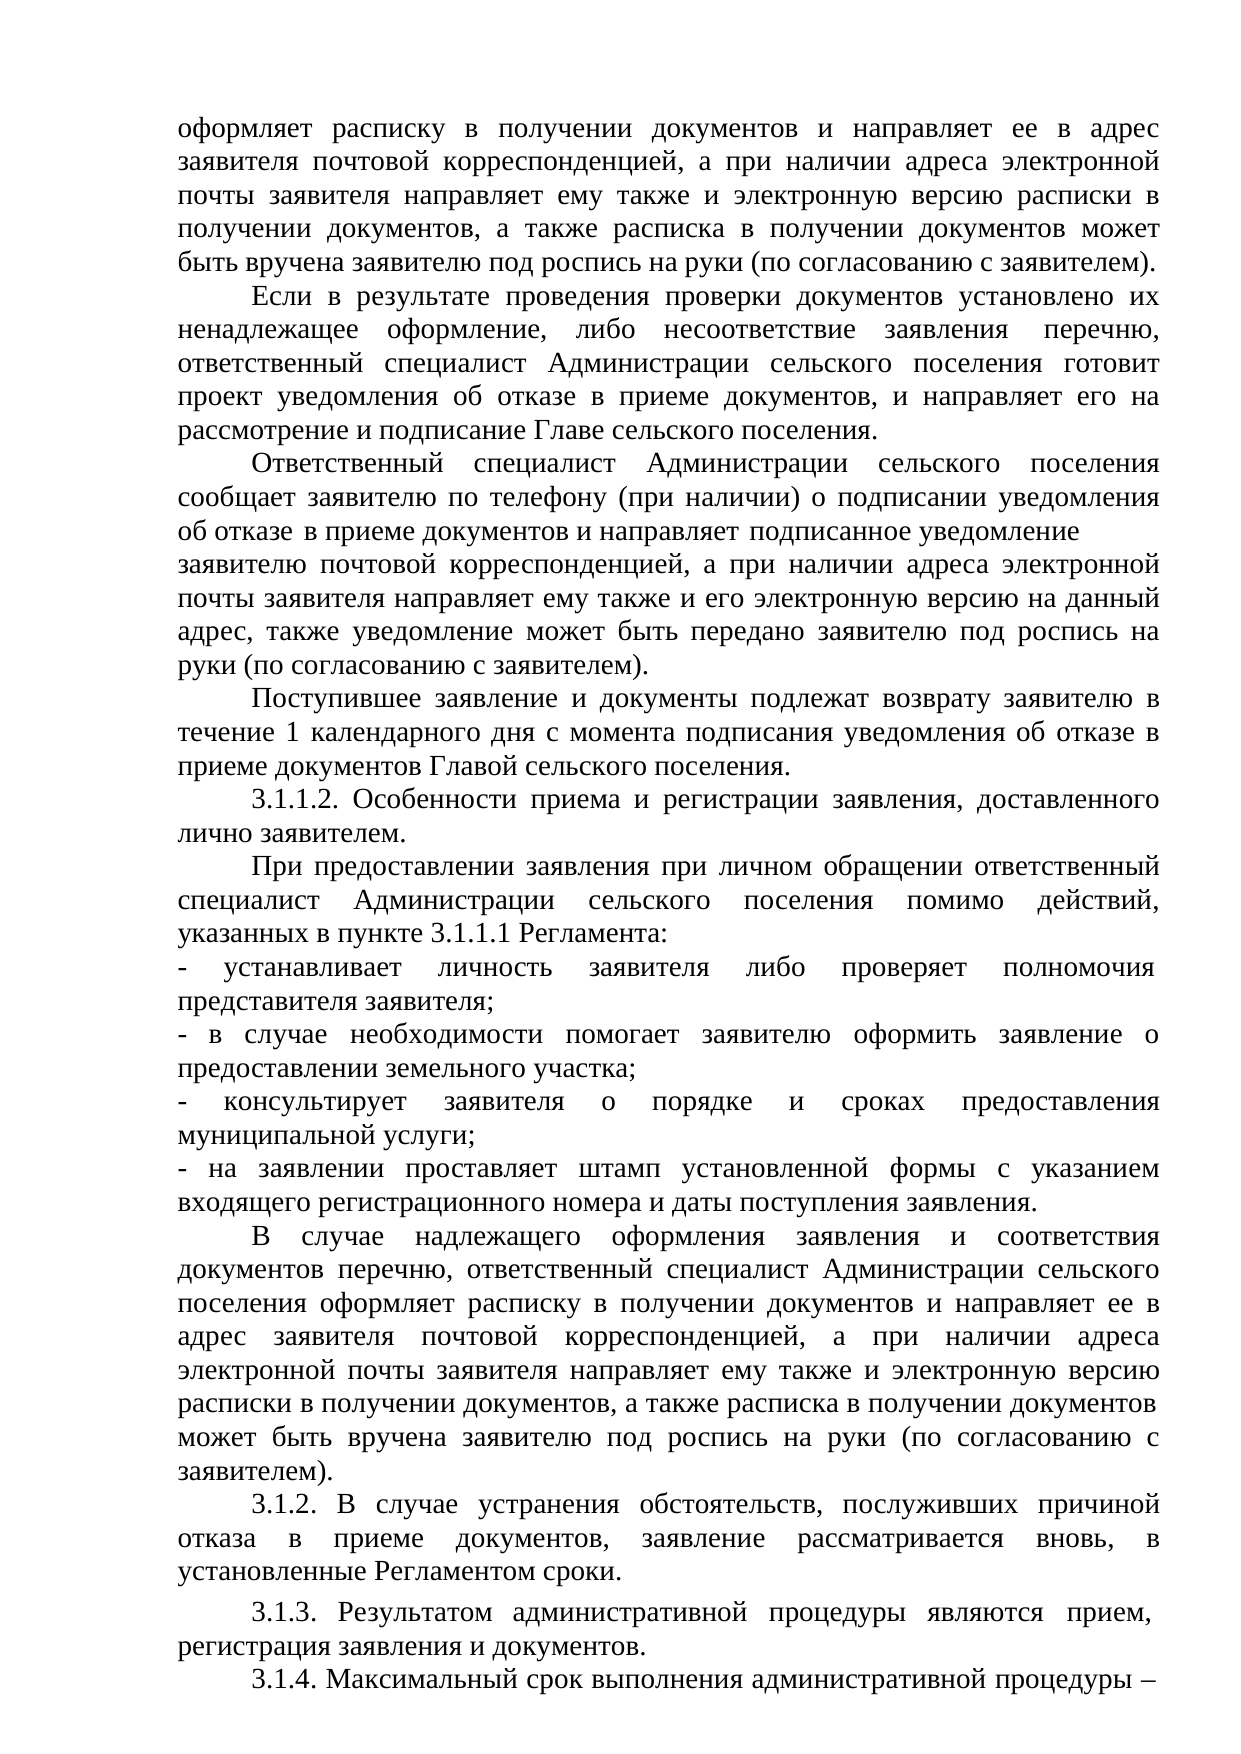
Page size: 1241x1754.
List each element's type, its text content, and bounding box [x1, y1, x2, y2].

text 3.1.2. В случае устранения обстоятельств, послуживших причиной отказа в приеме документов, заявление рассматривается вновь, в установленные Регламентом сроки. [177, 1487, 1160, 1587]
text 3.1.4. Максимальный срок выполнения административной процедуры – [251, 1662, 1165, 1695]
text В случае надлежащего оформления заявления и соответствия документов перечню, ответственный специалист Администрации сельского поселения оформляет расписку в получении документов и направляет ее в адрес заявителя почтовой корреспонденцией, а при наличии адреса электронной почты заявителя направляет ему также и электронную версию расписки в получении документов, а также расписка в получении документов [177, 1218, 1160, 1419]
text Если в результате проведения проверки документов установлено их ненадлежащее оформление, либо несоответствие заявления перечню, ответственный специалист Администрации сельского поселения готовит проект уведомления об отказе в приеме документов, и направляет его на рассмотрение и подписание Главе сельского поселения. [177, 278, 1159, 446]
text 3.1.3. Результатом административной процедуры являются прием, [251, 1594, 1165, 1628]
text - консультирует заявителя о порядке и сроках предоставления муниципальной услуги; [177, 1084, 1160, 1151]
text может быть вручена заявителю под роспись на руки (по согласованию с заявителем). [177, 1420, 1159, 1487]
text - в случае необходимости помогает заявителю оформить заявление о предоставлении земельного участка; [177, 1017, 1159, 1084]
text представителя заявителя; [177, 983, 501, 1017]
text регистрация заявления и документов. [177, 1628, 651, 1662]
text 3.1.1.2. Особенности приема и регистрации заявления, доставленного лично заявителем. [177, 782, 1159, 849]
text заявителю почтовой корреспонденцией, а при наличии адреса электронной почты заявителя направляет ему также и его электронную версию на данный адрес, также уведомление может быть передано заявителю под роспись на руки (по согласованию с заявителем). [177, 547, 1160, 681]
text Поступившее заявление и документы подлежат возврату заявителю в течение 1 календарного дня с момента подписания уведомления об отказе в приеме документов Главой сельского поселения. [177, 681, 1160, 782]
text При предоставлении заявления при личном обращении ответственный специалист Администрации сельского поселения помимо действий, указанных в пункте 3.1.1.1 Регламента: [177, 849, 1160, 950]
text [177, 110, 1160, 278]
text Ответственный специалист Администрации сельского поселения сообщает заявителю по телефону (при наличии) о подписании уведомления об отказе в приеме документов и направляет подписанное уведомление [177, 446, 1160, 547]
text - устанавливает личность заявителя либо проверяет полномочия [177, 950, 1159, 983]
text - на заявлении проставляет штамп установленной формы с указанием входящего регистрационного номера и даты поступления заявления. [177, 1151, 1160, 1218]
